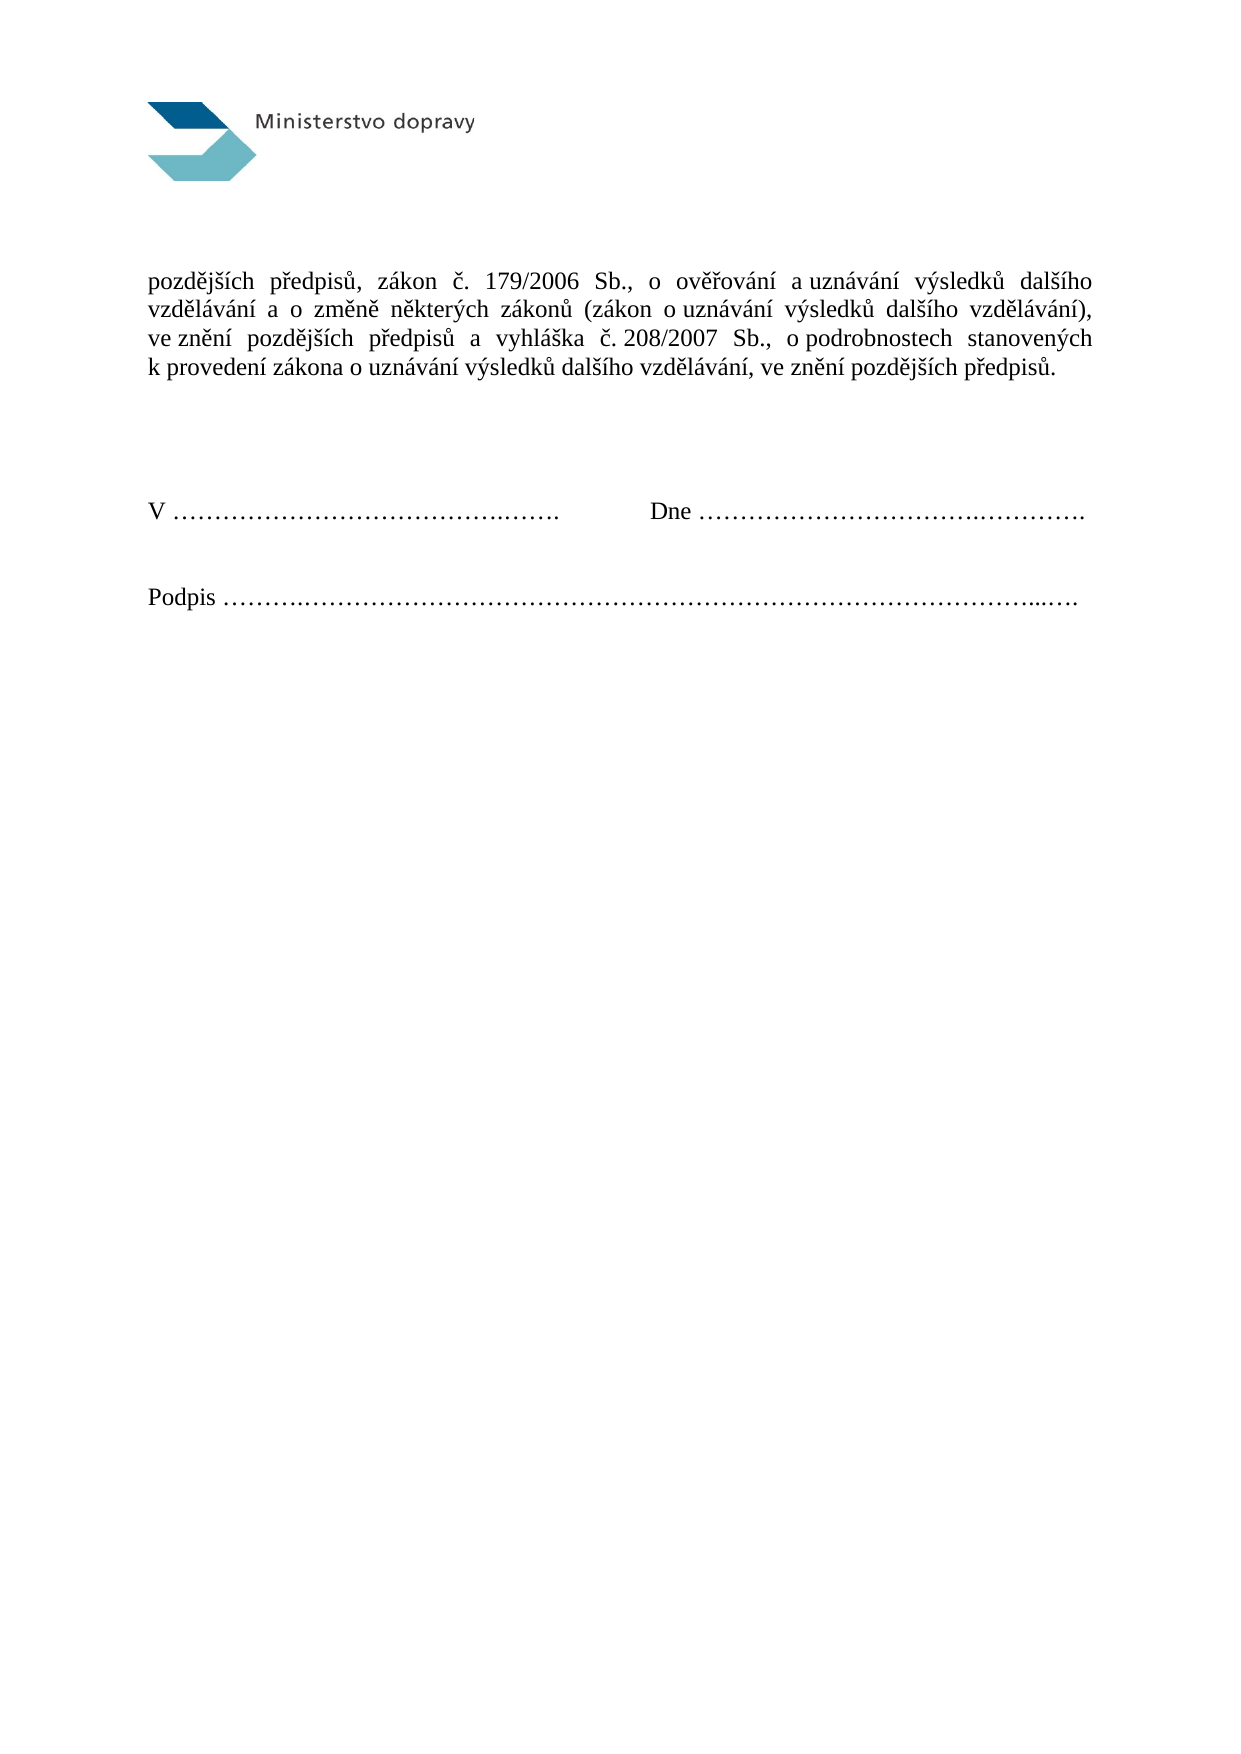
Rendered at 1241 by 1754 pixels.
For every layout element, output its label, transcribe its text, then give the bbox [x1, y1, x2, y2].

picture [147, 102, 475, 181]
text Podpis ……….……………………………………………………………………………...…. [148, 582, 1092, 611]
text V ………………………………….……. Dne …………………………….…………. [148, 496, 1092, 524]
